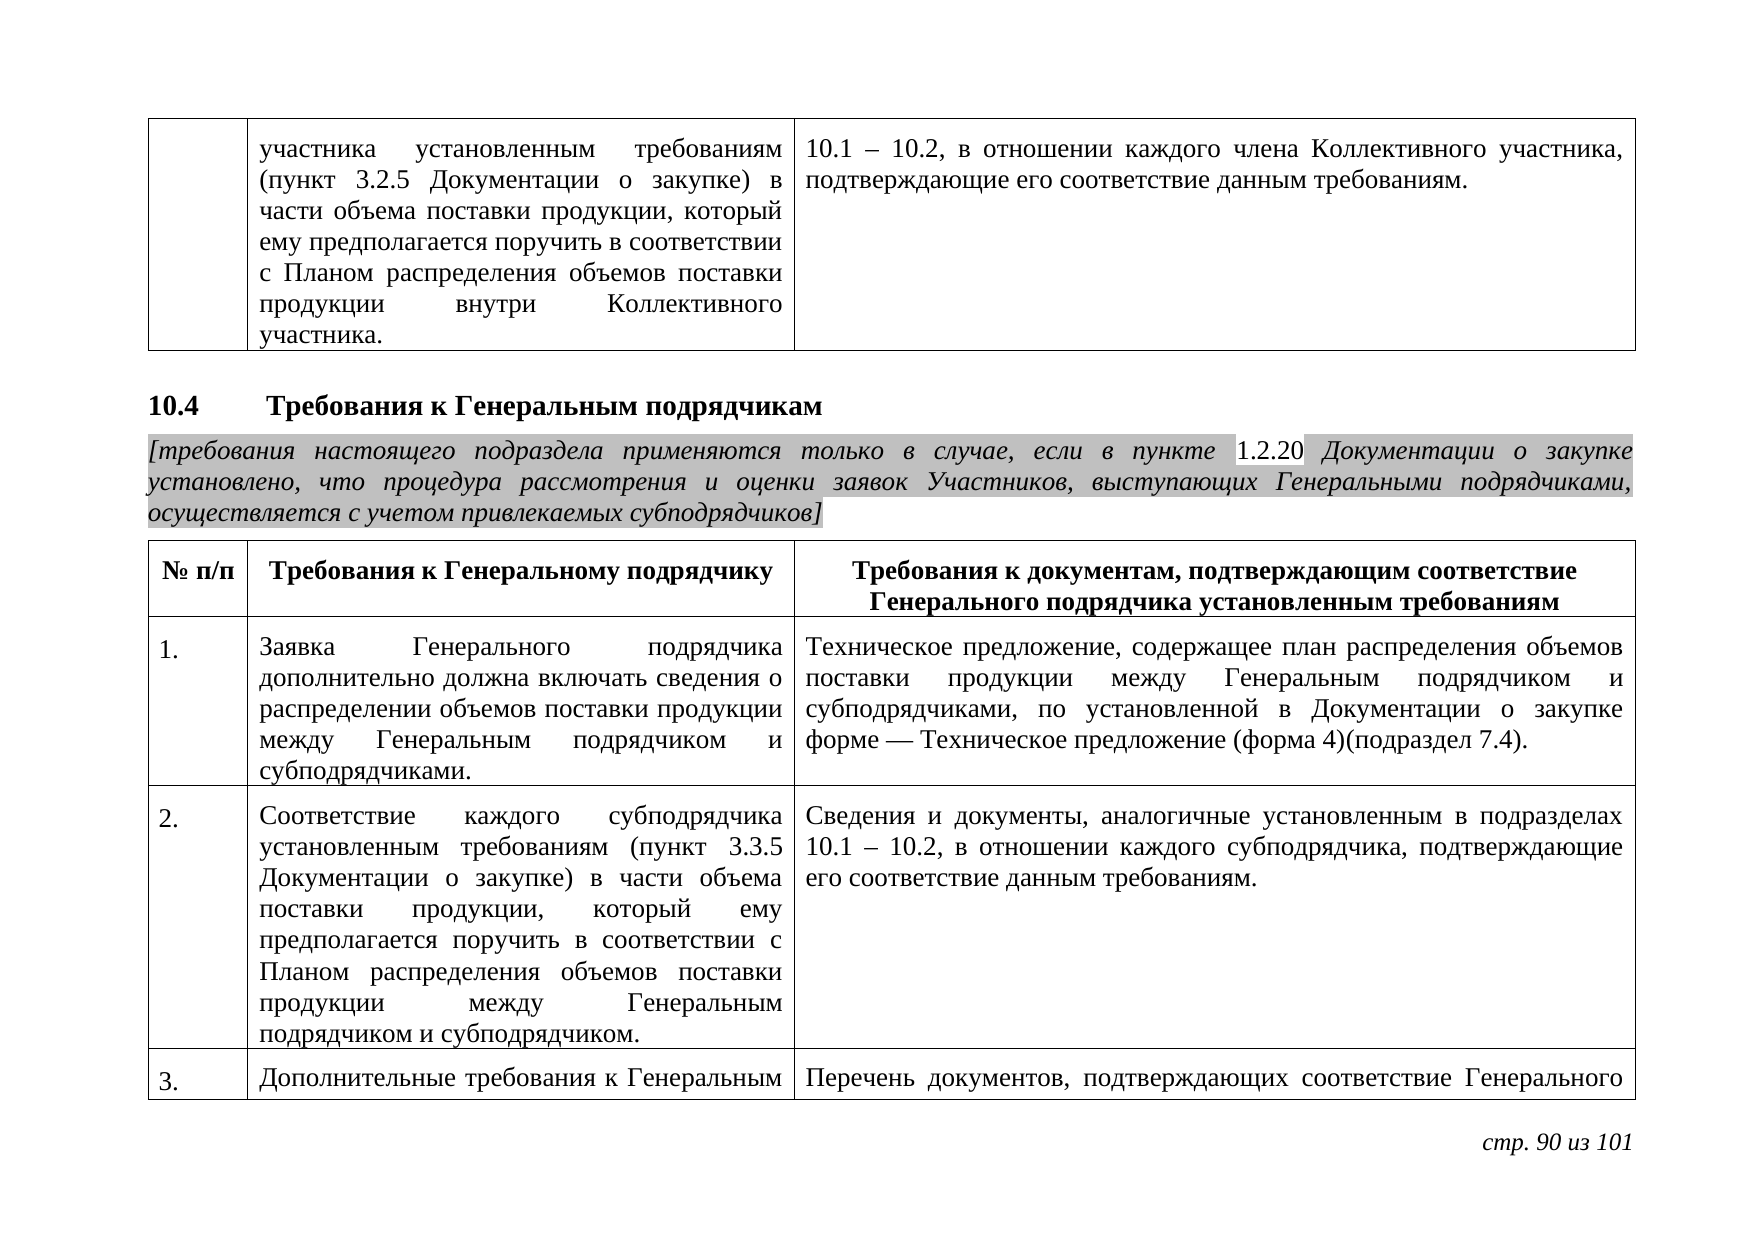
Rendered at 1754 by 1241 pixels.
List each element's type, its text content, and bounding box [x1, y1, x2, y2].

table_cell [149, 1049, 247, 1098]
table_cell [149, 119, 247, 350]
text [требования настоящего подраздела применяются только в случае, если в пункте 1.2.20 Документации о закупке установлено, что процедура рассмотрения и оценки заявок Участников, выступающих Генеральными подрядчиками, осуществляется с учетом привлекаемых субподрядчиков] [823, 434, 1636, 528]
table_cell [149, 617, 247, 785]
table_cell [248, 119, 794, 350]
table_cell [795, 119, 1635, 350]
table_cell [149, 786, 247, 1048]
table_cell Заявка Генерального подрядчика дополнительно должна включать сведения о распределении объемов поставки продукции между Генеральным подрядчиком и субподрядчиками. [248, 617, 794, 785]
table_cell Сведения и документы, аналогичные установленным в подразделах 10.1 – 10.2, в отношении каждого субподрядчика, подтверждающие его соответствие данным требованиям. [795, 786, 1635, 1048]
table_header № п/п [149, 541, 247, 616]
table_cell Техническое предложение, содержащее план распределения объемов поставки продукции между Генеральным подрядчиком и субподрядчиками, по установленной в Документации о закупке форме — Техническое предложение (форма 4)(подраздел 7.4). [795, 617, 1635, 785]
table_header Требования к Генеральному подрядчику [248, 541, 794, 616]
table_cell Соответствие каждого субподрядчика установленным требованиям (пункт 3.3.5 Документации о закупке) в части объема поставки продукции, который ему предполагается поручить в соответствии с Планом распределения объемов поставки продукции между Генеральным подрядчиком и субподрядчиком. [248, 786, 794, 1048]
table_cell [795, 1049, 1635, 1098]
table_header Требования к документам, подтверждающим соответствие Генерального подрядчика установленным требованиям [795, 541, 1635, 616]
subtitle Требования к Генеральным подрядчикам [148, 388, 1636, 422]
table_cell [248, 1049, 794, 1098]
